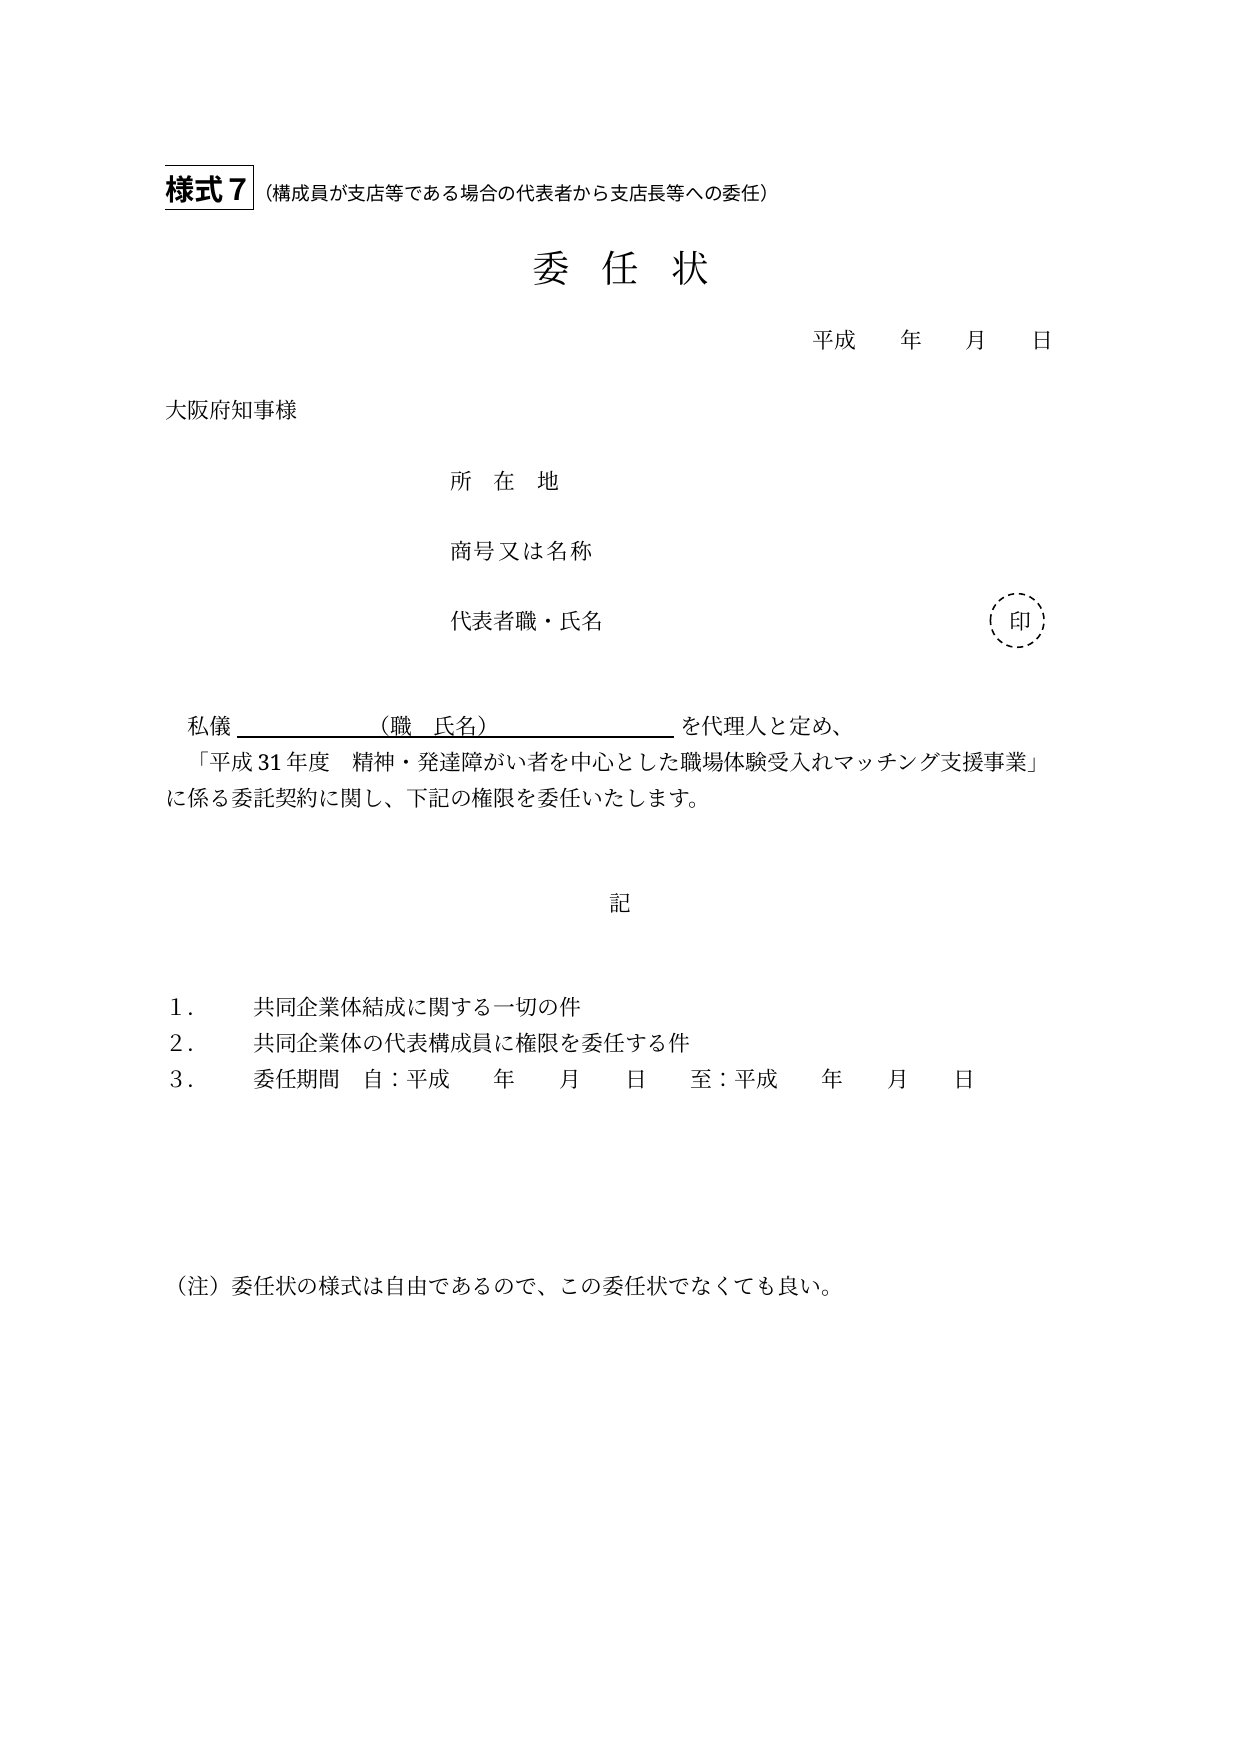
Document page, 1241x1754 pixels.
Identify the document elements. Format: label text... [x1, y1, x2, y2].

list 共同企業体結成に関する一切の件 [165, 990, 1075, 1022]
text 私儀 （職 氏名） を代理人と定め、 [165, 709, 1052, 740]
subtitle 記 [165, 886, 1075, 917]
text 平成 年 月 日 [165, 323, 1053, 355]
text 様式７（構成員が支店等である場合の代表者から支店長等への委任） [254, 165, 1075, 210]
list 共同企業体の代表構成員に権限を委任する件 [165, 1026, 1075, 1058]
text 様式７（構成員が支店等である場合の代表者から支店長等への委任） [165, 166, 253, 209]
text 商号又は名称 [450, 534, 1075, 566]
text 委任状 [165, 239, 1075, 293]
text 代表者職・氏名 印 [450, 604, 1075, 636]
text 大阪府知事様 [165, 393, 1075, 425]
list 委任期間 自：平成 年 月 日 至：平成 年 月 日 [165, 1063, 1075, 1094]
text 「平成31年度 精神・発達障がい者を中心とした職場体験受入れマッチング支援事業」に係る委託契約に関し、下記の権限を委任いたします。 [165, 745, 1052, 813]
text （注）委任状の様式は自由であるので、この委任状でなくても良い。 [165, 1269, 1075, 1301]
text 所在地 [450, 464, 1075, 495]
